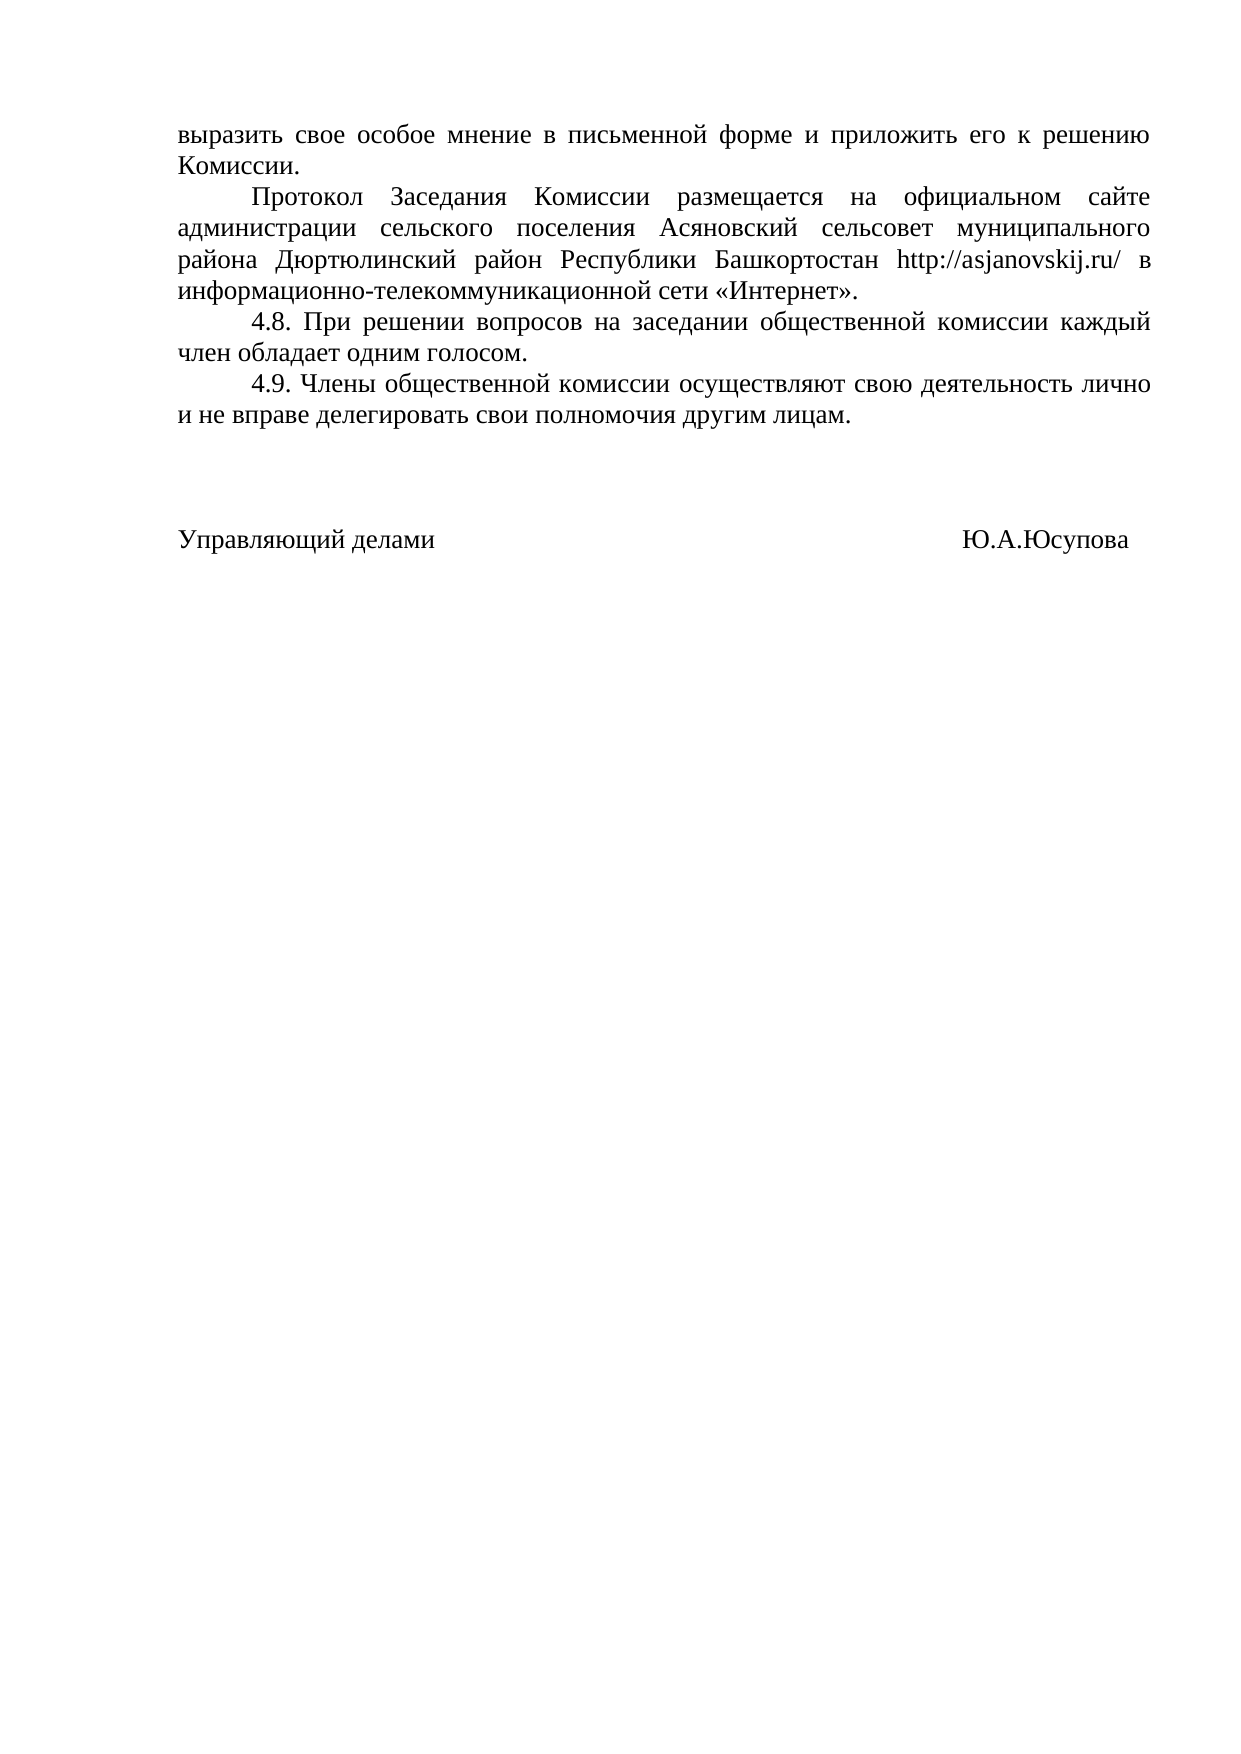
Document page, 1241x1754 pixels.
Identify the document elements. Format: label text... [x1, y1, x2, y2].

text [177, 118, 1152, 180]
text Управляющий делами Ю.А.Юсупова [177, 523, 1152, 554]
text Протокол Заседания Комиссии размещается на официальном сайте администрации сельского поселения Асяновский сельсовет муниципального района Дюртюлинский район Республики Башкортостан http://asjanovskij.ru/ в информационно-телекоммуникационной сети «Интернет». [177, 180, 1152, 305]
text 4.8. При решении вопросов на заседании общественной комиссии каждый член обладает одним голосом. [177, 305, 1152, 367]
text 4.9. Члены общественной комиссии осуществляют свою деятельность лично и не вправе делегировать свои полномочия другим лицам. [177, 367, 1152, 429]
